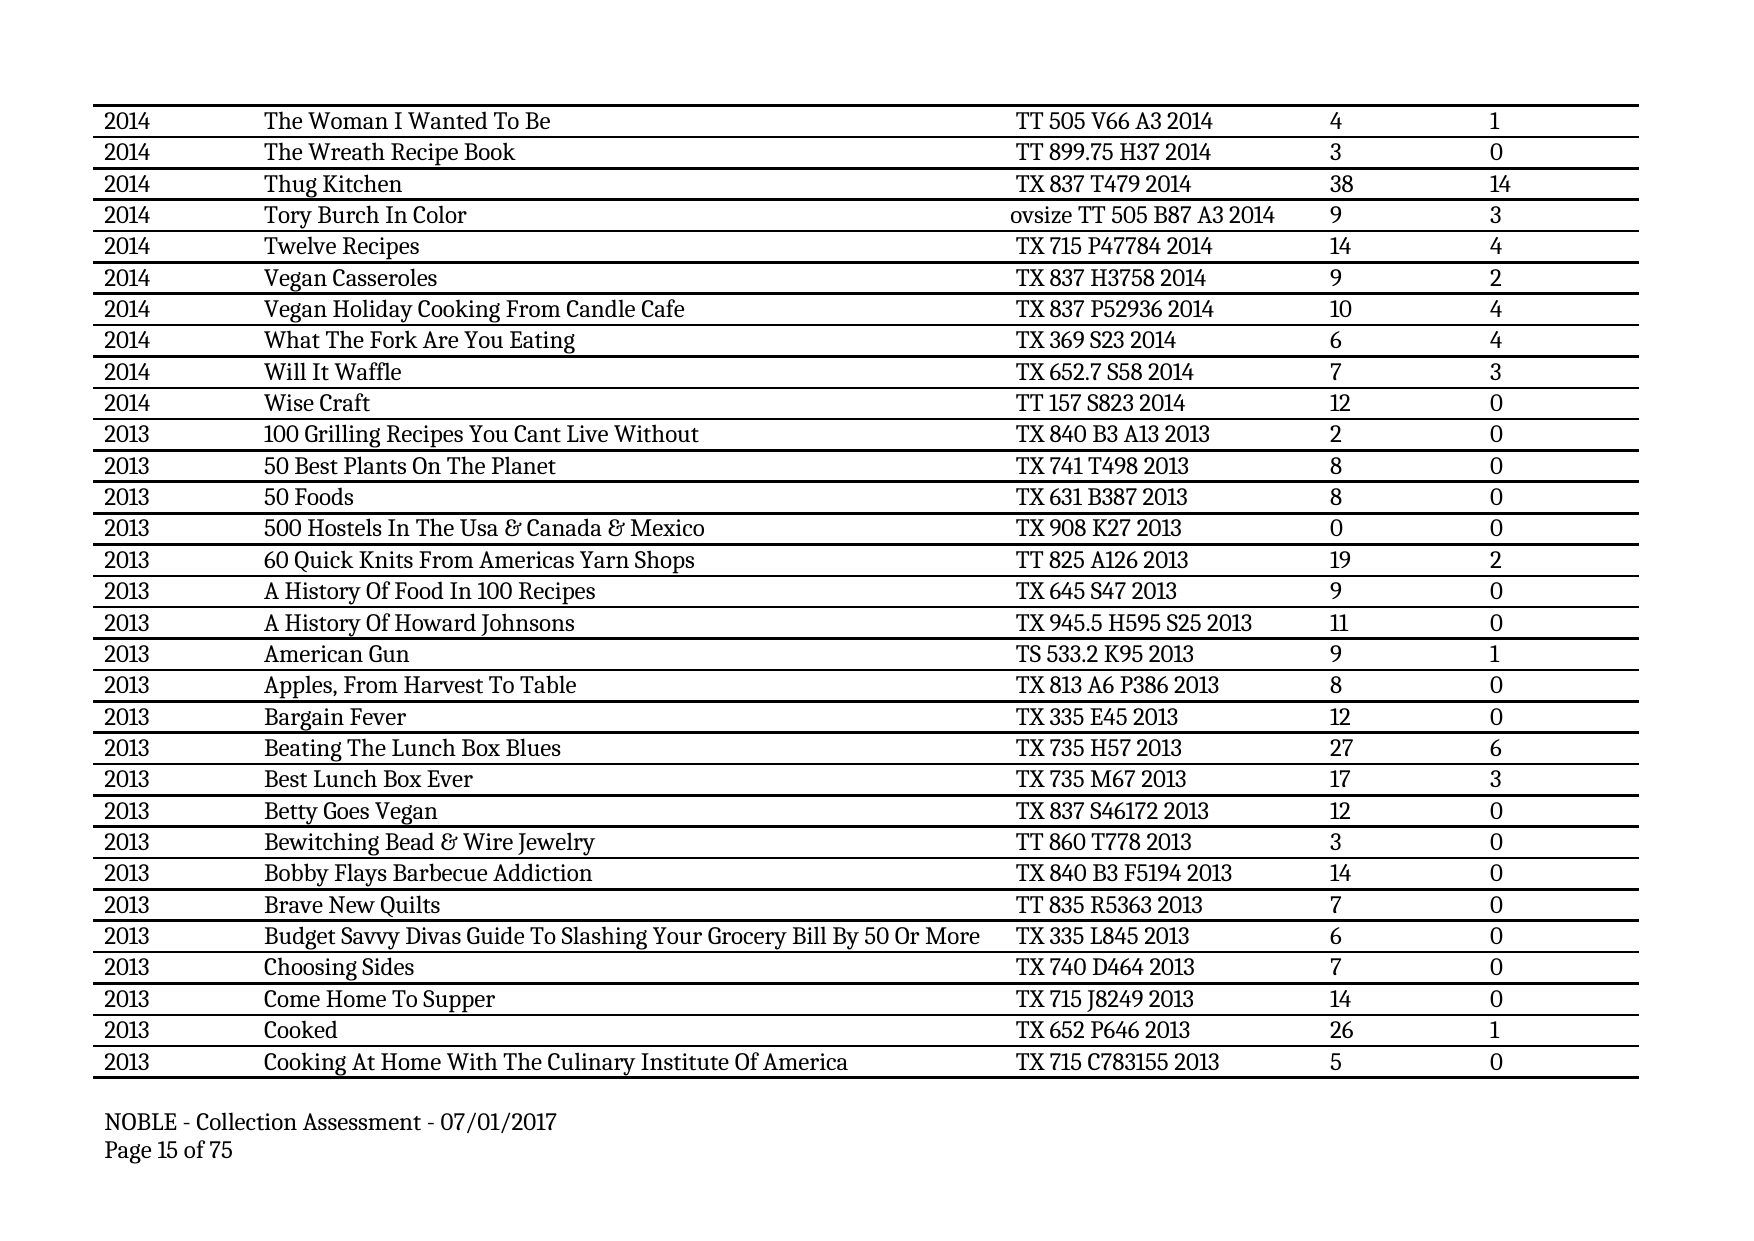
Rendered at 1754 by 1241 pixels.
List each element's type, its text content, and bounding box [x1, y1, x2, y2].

table_cell 2014 [93, 138, 253, 167]
table_cell 2013 [93, 452, 253, 480]
table_cell TX 715 P47784 2014 [999, 232, 1319, 261]
table_cell Come Home To Supper [253, 985, 999, 1013]
table_cell 14 [1319, 232, 1478, 261]
table_cell 2014 [93, 232, 253, 261]
table_cell TX 335 E45 2013 [999, 703, 1319, 731]
table_cell 2 [1319, 420, 1478, 449]
table_cell 7 [1319, 358, 1478, 386]
table_cell TX 837 P52936 2014 [999, 295, 1319, 324]
table_cell 14 [1319, 859, 1478, 888]
table_cell 6 [1319, 326, 1478, 355]
table_cell 2013 [93, 1047, 253, 1076]
table_cell 26 [1319, 1016, 1478, 1045]
table_cell 2014 [93, 295, 253, 324]
table_cell Budget Savvy Divas Guide To Slashing Your Grocery Bill By 50 Or More [253, 922, 999, 951]
table_cell What The Fork Are You Eating [253, 326, 999, 355]
table_cell 0 [1479, 577, 1638, 606]
table_cell 1 [1479, 1016, 1638, 1045]
table_cell 7 [1319, 891, 1478, 919]
table_cell 3 [1319, 828, 1478, 857]
table_cell 3 [1479, 765, 1638, 794]
table_cell 2014 [93, 264, 253, 292]
table_cell 0 [1479, 515, 1638, 543]
table_cell The Woman I Wanted To Be [253, 107, 999, 136]
table_cell TX 740 D464 2013 [999, 953, 1319, 982]
table_cell 9 [1319, 640, 1478, 668]
table_cell 2013 [93, 515, 253, 543]
table_cell 0 [1479, 483, 1638, 512]
table_cell 2013 [93, 828, 253, 857]
table_cell 2013 [93, 859, 253, 888]
table_cell 6 [1479, 734, 1638, 763]
table_cell Vegan Holiday Cooking From Candle Cafe [253, 295, 999, 324]
table_cell TX 837 S46172 2013 [999, 797, 1319, 825]
table_cell 6 [1319, 922, 1478, 951]
table_cell 2013 [93, 577, 253, 606]
table_cell 11 [1319, 608, 1478, 637]
table_cell 12 [1319, 389, 1478, 418]
table_cell TT 835 R5363 2013 [999, 891, 1319, 919]
table_cell 0 [1479, 891, 1638, 919]
table_cell 38 [1319, 170, 1478, 198]
table_cell 2 [1479, 546, 1638, 574]
table_cell TX 735 M67 2013 [999, 765, 1319, 794]
table_cell 4 [1479, 295, 1638, 324]
table_cell 0 [1479, 420, 1638, 449]
table_cell 2014 [93, 107, 253, 136]
table_cell TX 741 T498 2013 [999, 452, 1319, 480]
table_cell 2 [1479, 264, 1638, 292]
table_cell TX 735 H57 2013 [999, 734, 1319, 763]
table_cell 0 [1319, 515, 1478, 543]
table_cell 0 [1479, 985, 1638, 1013]
table_cell 2014 [93, 201, 253, 229]
table_cell Brave New Quilts [253, 891, 999, 919]
table_cell TT 860 T778 2013 [999, 828, 1319, 857]
table_cell TX 813 A6 P386 2013 [999, 671, 1319, 700]
table_cell 2014 [93, 326, 253, 355]
table_cell Choosing Sides [253, 953, 999, 982]
table_cell 60 Quick Knits From Americas Yarn Shops [253, 546, 999, 574]
table_cell 14 [1319, 985, 1478, 1013]
table_cell Bewitching Bead & Wire Jewelry [253, 828, 999, 857]
table_cell TX 837 H3758 2014 [999, 264, 1319, 292]
table_cell TX 945.5 H595 S25 2013 [999, 608, 1319, 637]
table_cell 2013 [93, 765, 253, 794]
table_cell 8 [1319, 483, 1478, 512]
table_cell 2013 [93, 640, 253, 668]
table_cell 0 [1479, 797, 1638, 825]
table_cell 2013 [93, 985, 253, 1013]
table_cell Will It Waffle [253, 358, 999, 386]
table_cell 2013 [93, 703, 253, 731]
table_cell 14 [1479, 170, 1638, 198]
table_cell Beating The Lunch Box Blues [253, 734, 999, 763]
table_cell Best Lunch Box Ever [253, 765, 999, 794]
table_cell TX 335 L845 2013 [999, 922, 1319, 951]
table_cell TX 840 B3 A13 2013 [999, 420, 1319, 449]
table_cell TT 825 A126 2013 [999, 546, 1319, 574]
table_cell TX 840 B3 F5194 2013 [999, 859, 1319, 888]
table_cell 0 [1479, 138, 1638, 167]
table_cell TX 631 B387 2013 [999, 483, 1319, 512]
table_cell 2013 [93, 1016, 253, 1045]
table_cell 2013 [93, 953, 253, 982]
table_cell TX 837 T479 2014 [999, 170, 1319, 198]
table_cell 12 [1319, 703, 1478, 731]
table_cell American Gun [253, 640, 999, 668]
table_cell 100 Grilling Recipes You Cant Live Without [253, 420, 999, 449]
table_cell 9 [1319, 577, 1478, 606]
table_cell 2013 [93, 671, 253, 700]
table_cell 8 [1319, 452, 1478, 480]
table_cell 10 [1319, 295, 1478, 324]
table_cell 0 [1479, 922, 1638, 951]
table_cell 12 [1319, 797, 1478, 825]
table_cell ovsize TT 505 B87 A3 2014 [999, 201, 1319, 229]
table_cell Bobby Flays Barbecue Addiction [253, 859, 999, 888]
table_cell TS 533.2 K95 2013 [999, 640, 1319, 668]
table_cell 19 [1319, 546, 1478, 574]
table_cell Betty Goes Vegan [253, 797, 999, 825]
table_cell Apples, From Harvest To Table [253, 671, 999, 700]
table_cell 27 [1319, 734, 1478, 763]
table_cell 2013 [93, 546, 253, 574]
table_cell 1 [1479, 107, 1638, 136]
table_cell 3 [1479, 358, 1638, 386]
table_cell TT 157 S823 2014 [999, 389, 1319, 418]
table_cell 2013 [93, 483, 253, 512]
table_cell 2013 [93, 608, 253, 637]
table_cell 2013 [93, 922, 253, 951]
table_cell Thug Kitchen [253, 170, 999, 198]
table_cell TX 908 K27 2013 [999, 515, 1319, 543]
table_cell 7 [1319, 953, 1478, 982]
table_cell Cooked [253, 1016, 999, 1045]
table_cell 2013 [93, 734, 253, 763]
table_cell TX 645 S47 2013 [999, 577, 1319, 606]
table_cell Bargain Fever [253, 703, 999, 731]
table_cell 500 Hostels In The Usa & Canada & Mexico [253, 515, 999, 543]
table_cell TX 369 S23 2014 [999, 326, 1319, 355]
table_cell 2014 [93, 170, 253, 198]
table_cell 2014 [93, 358, 253, 386]
table_cell TX 652 P646 2013 [999, 1016, 1319, 1045]
table_cell 9 [1319, 264, 1478, 292]
table_cell TT 899.75 H37 2014 [999, 138, 1319, 167]
table_cell 8 [1319, 671, 1478, 700]
table_cell 50 Best Plants On The Planet [253, 452, 999, 480]
table_cell A History Of Howard Johnsons [253, 608, 999, 637]
table_cell 2013 [93, 891, 253, 919]
table_cell TX 715 J8249 2013 [999, 985, 1319, 1013]
table_cell 0 [1479, 452, 1638, 480]
table_cell TT 505 V66 A3 2014 [999, 107, 1319, 136]
table_cell Vegan Casseroles [253, 264, 999, 292]
table_cell Wise Craft [253, 389, 999, 418]
table_cell 2013 [93, 797, 253, 825]
table_cell 4 [1319, 107, 1478, 136]
table_cell 2014 [93, 389, 253, 418]
table_cell TX 715 C783155 2013 [999, 1047, 1319, 1076]
table_cell 4 [1479, 232, 1638, 261]
table_cell 50 Foods [253, 483, 999, 512]
table_cell 0 [1479, 828, 1638, 857]
table_cell 3 [1319, 138, 1478, 167]
table_cell Tory Burch In Color [253, 201, 999, 229]
table_cell A History Of Food In 100 Recipes [253, 577, 999, 606]
table_cell Cooking At Home With The Culinary Institute Of America [253, 1047, 999, 1076]
table_cell 0 [1479, 1047, 1638, 1076]
table_cell TX 652.7 S58 2014 [999, 358, 1319, 386]
table_cell 2013 [93, 420, 253, 449]
table_cell 0 [1479, 608, 1638, 637]
table_cell 0 [1479, 671, 1638, 700]
table_cell 0 [1479, 703, 1638, 731]
table_cell 1 [1479, 640, 1638, 668]
table_cell Twelve Recipes [253, 232, 999, 261]
table_cell 17 [1319, 765, 1478, 794]
table_cell 5 [1319, 1047, 1478, 1076]
table_cell 3 [1479, 201, 1638, 229]
table_cell The Wreath Recipe Book [253, 138, 999, 167]
table_cell 9 [1319, 201, 1478, 229]
table_cell 0 [1479, 953, 1638, 982]
table_cell 4 [1479, 326, 1638, 355]
table_cell 0 [1479, 389, 1638, 418]
table_cell 0 [1479, 859, 1638, 888]
